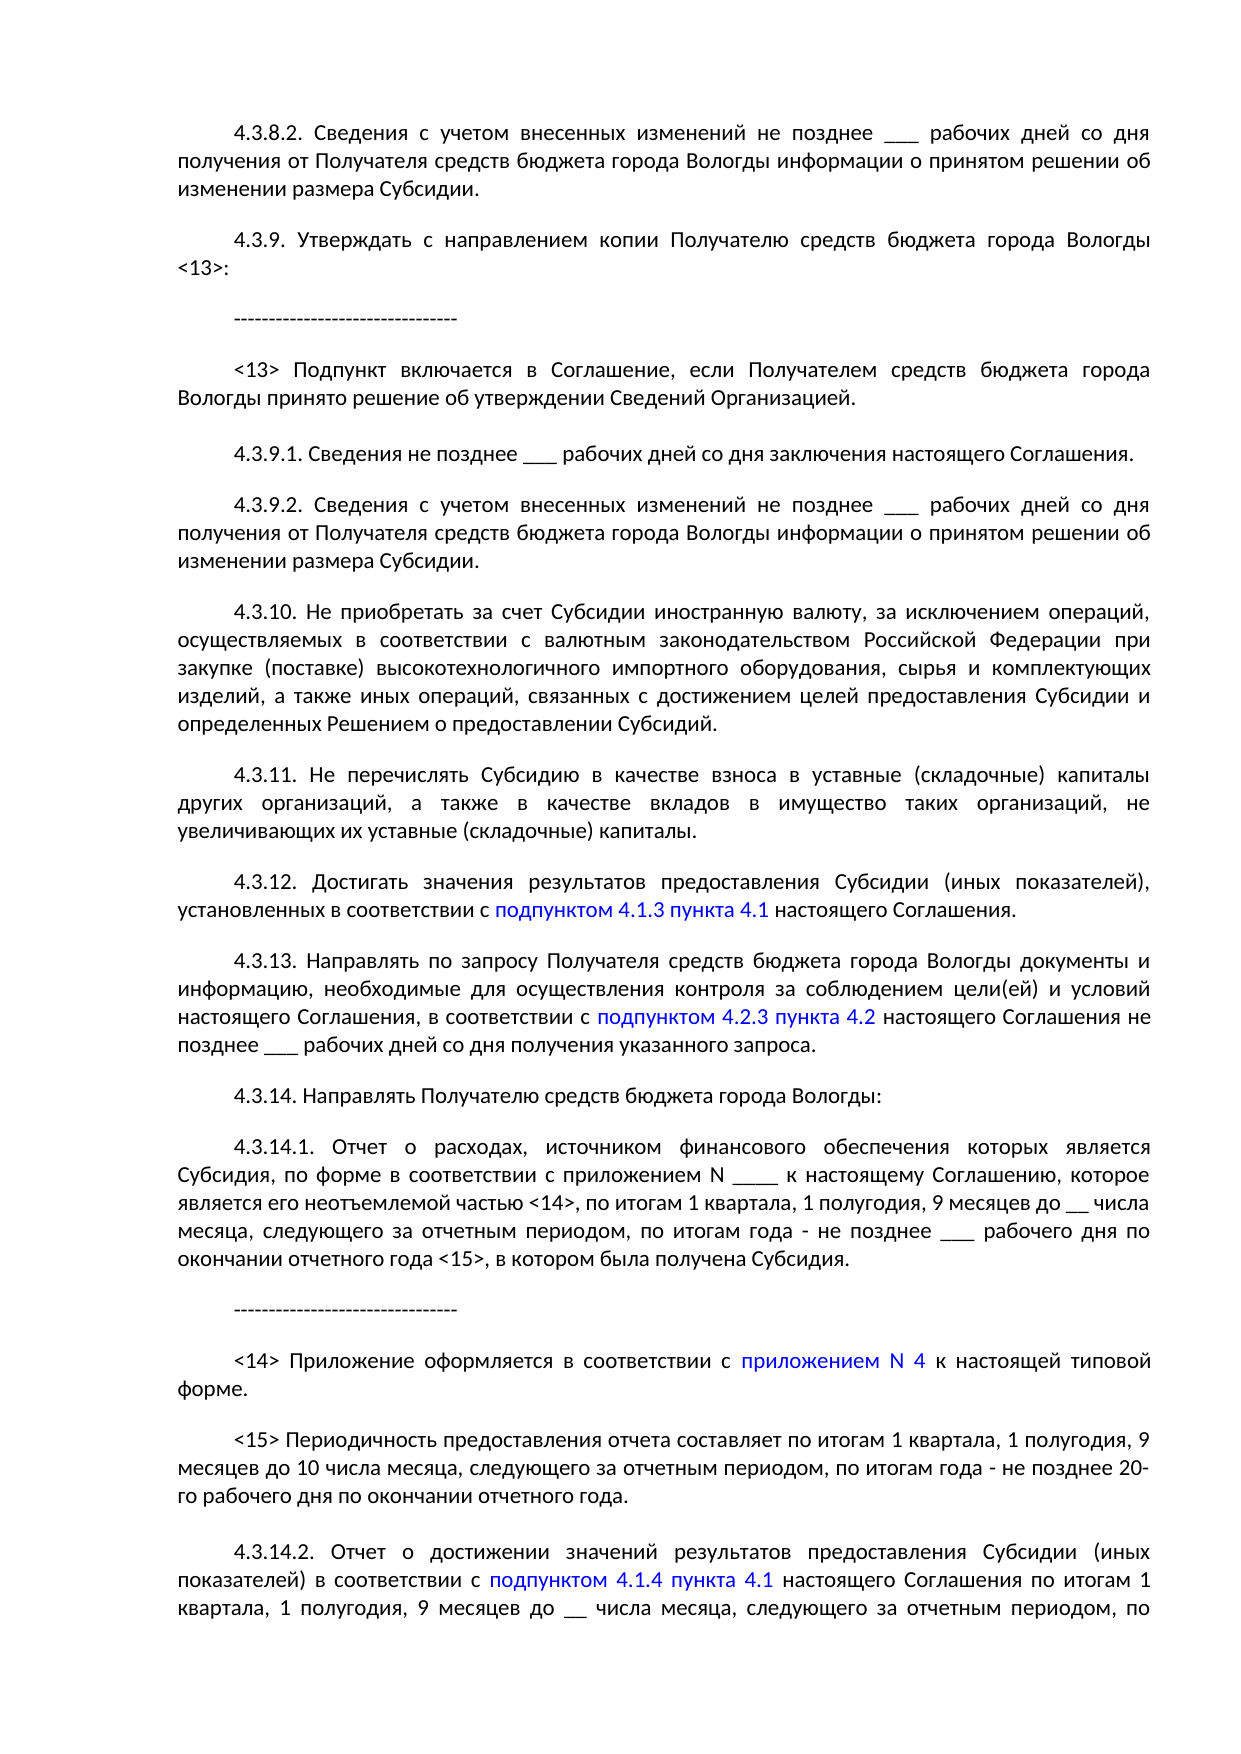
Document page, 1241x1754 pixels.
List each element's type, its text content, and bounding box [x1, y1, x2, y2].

text <14> Приложение оформляется в соответствии с приложением N 4 к настоящей типовой форме. [177, 1346, 1152, 1402]
text 4.3.12. Достигать значения результатов предоставления Субсидии (иных показателей), установленных в соответствии с подпунктом 4.1.3 пункта 4.1 настоящего Соглашения. [177, 867, 1152, 923]
text 4.3.14. Направлять Получателю средств бюджета города Вологды: [177, 1081, 1152, 1109]
text -------------------------------- [177, 1295, 1152, 1323]
text 4.3.9.2. Сведения с учетом внесенных изменений не позднее ___ рабочих дней со дня получения от Получателя средств бюджета города Вологды информации о принятом решении об изменении размера Субсидии. [177, 490, 1152, 574]
text <13> Подпункт включается в Соглашение, если Получателем средств бюджета города Вологды принято решение об утверждении Сведений Организацией. [177, 355, 1152, 411]
text 4.3.8.2. Сведения с учетом внесенных изменений не позднее ___ рабочих дней со дня получения от Получателя средств бюджета города Вологды информации о принятом решении об изменении размера Субсидии. [177, 118, 1152, 202]
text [177, 1537, 1152, 1621]
text -------------------------------- [177, 304, 1152, 332]
text 4.3.9. Утверждать с направлением копии Получателю средств бюджета города Вологды <13>: [177, 225, 1152, 281]
text 4.3.10. Не приобретать за счет Субсидии иностранную валюту, за исключением операций, осуществляемых в соответствии с валютным законодательством Российской Федерации при закупке (поставке) высокотехнологичного импортного оборудования, сырья и комплектующих изделий, а также иных операций, связанных с достижением целей предоставления Субсидии и определенных Решением о предоставлении Субсидий. [177, 597, 1152, 737]
text <15> Периодичность предоставления отчета составляет по итогам 1 квартала, 1 полугодия, 9 месяцев до 10 числа месяца, следующего за отчетным периодом, по итогам года - не позднее 20-го рабочего дня по окончании отчетного года. [177, 1425, 1152, 1509]
text 4.3.9.1. Сведения не позднее ___ рабочих дней со дня заключения настоящего Соглашения. [177, 439, 1152, 467]
text 4.3.13. Направлять по запросу Получателя средств бюджета города Вологды документы и информацию, необходимые для осуществления контроля за соблюдением цели(ей) и условий настоящего Соглашения, в соответствии с подпунктом 4.2.3 пункта 4.2 настоящего Соглашения не позднее ___ рабочих дней со дня получения указанного запроса. [177, 946, 1152, 1058]
text 4.3.11. Не перечислять Субсидию в качестве взноса в уставные (складочные) капиталы других организаций, а также в качестве вкладов в имущество таких организаций, не увеличивающих их уставные (складочные) капиталы. [177, 760, 1152, 844]
text 4.3.14.1. Отчет о расходах, источником финансового обеспечения которых является Субсидия, по форме в соответствии с приложением N ____ к настоящему Соглашению, которое является его неотъемлемой частью <14>, по итогам 1 квартала, 1 полугодия, 9 месяцев до __ числа месяца, следующего за отчетным периодом, по итогам года - не позднее ___ рабочего дня по окончании отчетного года <15>, в котором была получена Субсидия. [177, 1132, 1152, 1272]
